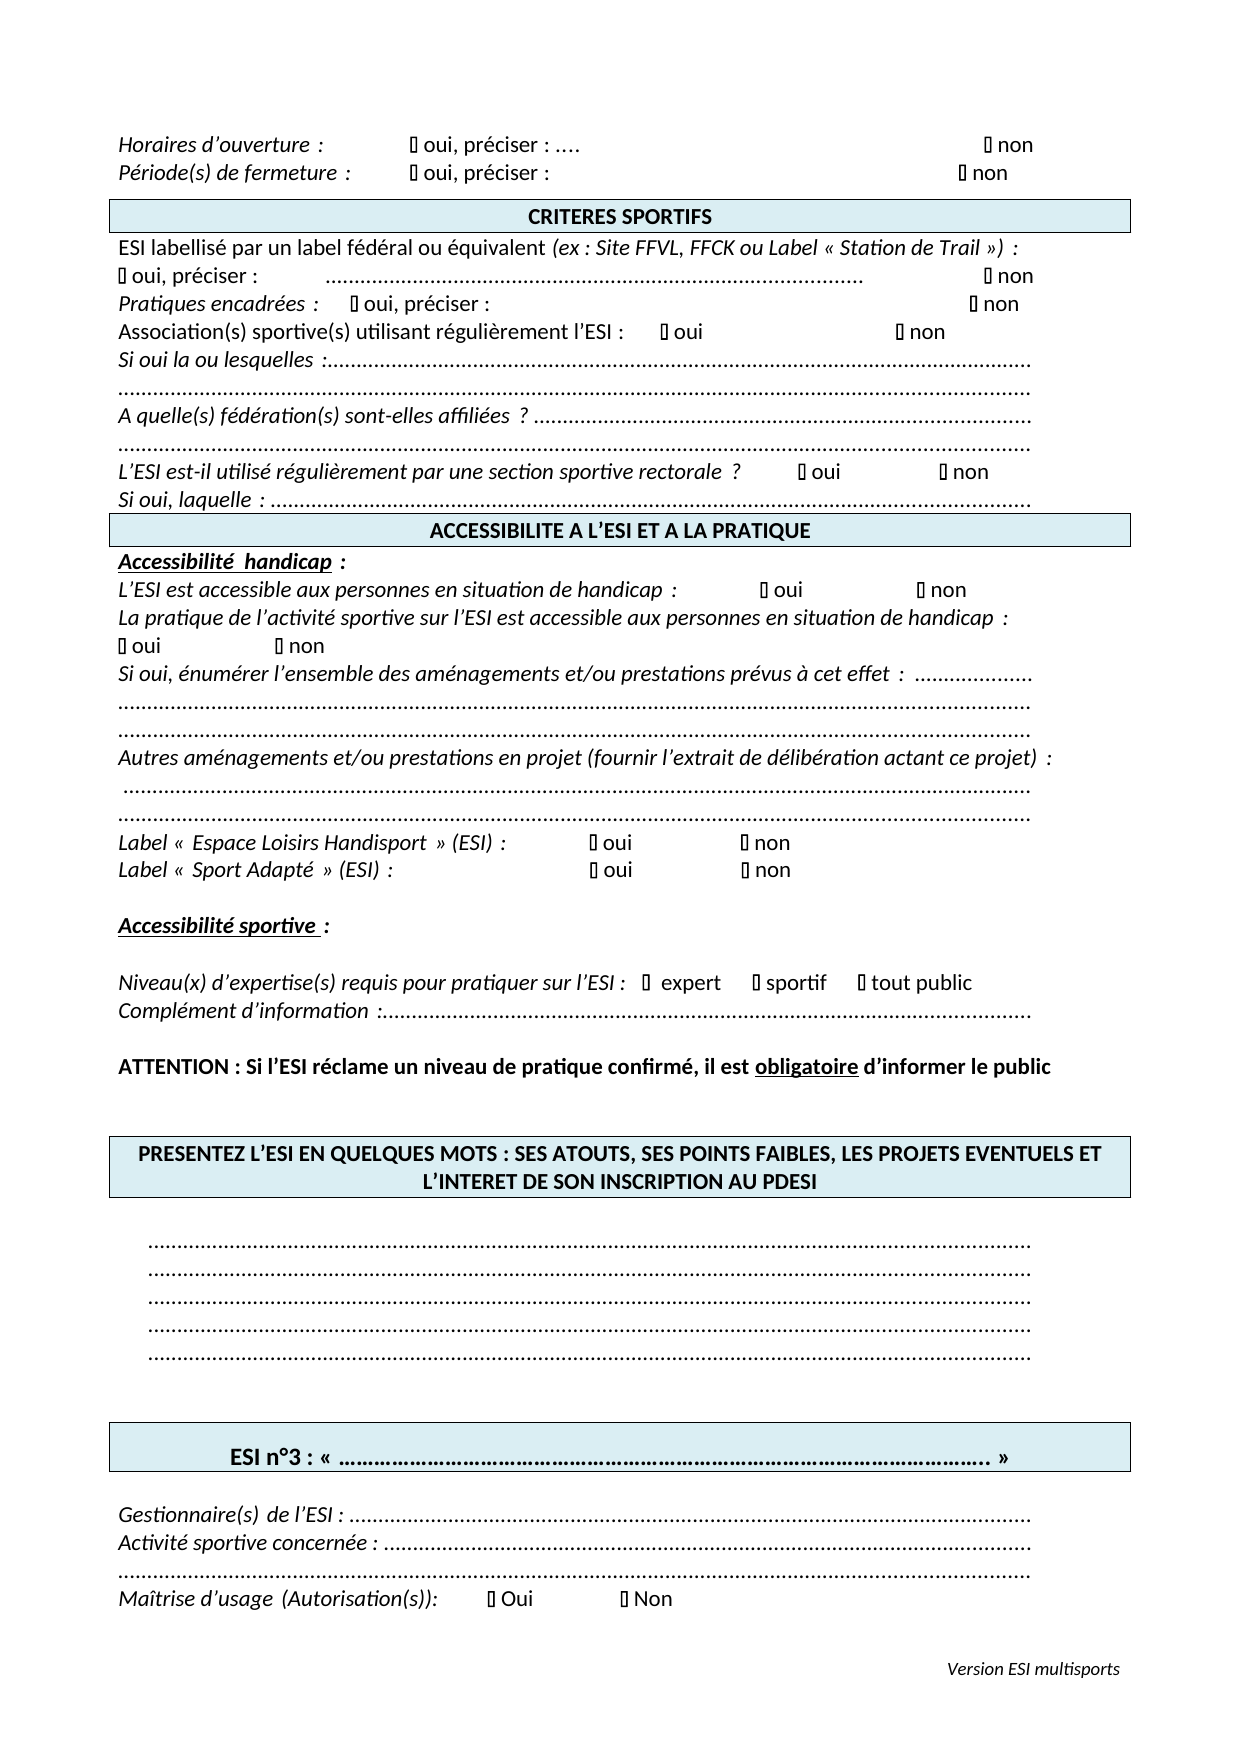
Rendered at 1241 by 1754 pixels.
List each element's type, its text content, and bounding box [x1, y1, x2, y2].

text A quelle(s) fédération(s) sont-elles affiliées ? [118, 401, 1122, 429]
text Si oui la ou lesquelles : [118, 345, 1122, 373]
text Activité sportive concernée : [118, 1528, 1122, 1556]
text La pratique de l’activité sportive sur l’ESI est accessible aux personnes en situation de handicap : [118, 603, 1122, 631]
text Période(s) de fermeture : oui, préciser : non [118, 158, 1122, 186]
text Complément d’information : [118, 996, 1122, 1024]
text Label « Sport Adapté » (ESI) : oui non [118, 856, 1122, 884]
text Pratiques encadrées : oui, préciser : non [118, 289, 1122, 317]
text PRESENTEZ L’ESI EN QUELQUES MOTS : SES ATOUTS, SES POINTS FAIBLES, LES PROJETS EVENTUELS ET L’INTERET DE SON INSCRIPTION AU PDESI [110, 1137, 1130, 1197]
text L’ESI est-il utilisé régulièrement par une section sportive rectorale ? oui non [118, 457, 1122, 485]
text Gestionnaire(s) de l’ESI : [118, 1500, 1122, 1528]
text Si oui, laquelle : [118, 485, 1122, 513]
text ACCESSIBILITE A L’ESI ET A LA PRATIQUE [110, 514, 1130, 546]
text Niveau(x) d’expertise(s) requis pour pratiquer sur l’ESI : expert sportif tout public [118, 968, 1122, 996]
text Association(s) sportive(s) utilisant régulièrement l’ESI : oui non [118, 317, 1122, 345]
text Horaires d’ouverture : oui, préciser : non [118, 130, 1122, 158]
text CRITERES SPORTIFS [110, 200, 1130, 232]
text Si oui, énumérer l’ensemble des aménagements et/ou prestations prévus à cet effet : [118, 659, 1122, 687]
text Maîtrise d’usage (Autorisation(s)): Oui Non [118, 1584, 1122, 1612]
text Autres aménagements et/ou prestations en projet (fournir l’extrait de délibération actant ce projet) : [118, 743, 1122, 772]
text Label « Espace Loisirs Handisport » (ESI) : oui non [118, 828, 1122, 856]
text oui non [118, 631, 1122, 659]
text ESI n°3 : « ……………………………………………………………………………………………….. » [110, 1438, 1130, 1471]
text L’ESI est accessible aux personnes en situation de handicap : oui non [118, 575, 1122, 603]
text ESI labellisé par un label fédéral ou équivalent (ex : Site FFVL, FFCK ou Label « Station de Trail ») : [118, 233, 1122, 261]
text Accessibilité handicap : [118, 547, 1122, 575]
text Accessibilité sportive : [118, 912, 1122, 940]
text oui, préciser : non [118, 261, 1122, 289]
text ATTENTION : Si l’ESI réclame un niveau de pratique confirmé, il est obligatoire d’informer le public [118, 1052, 1122, 1080]
